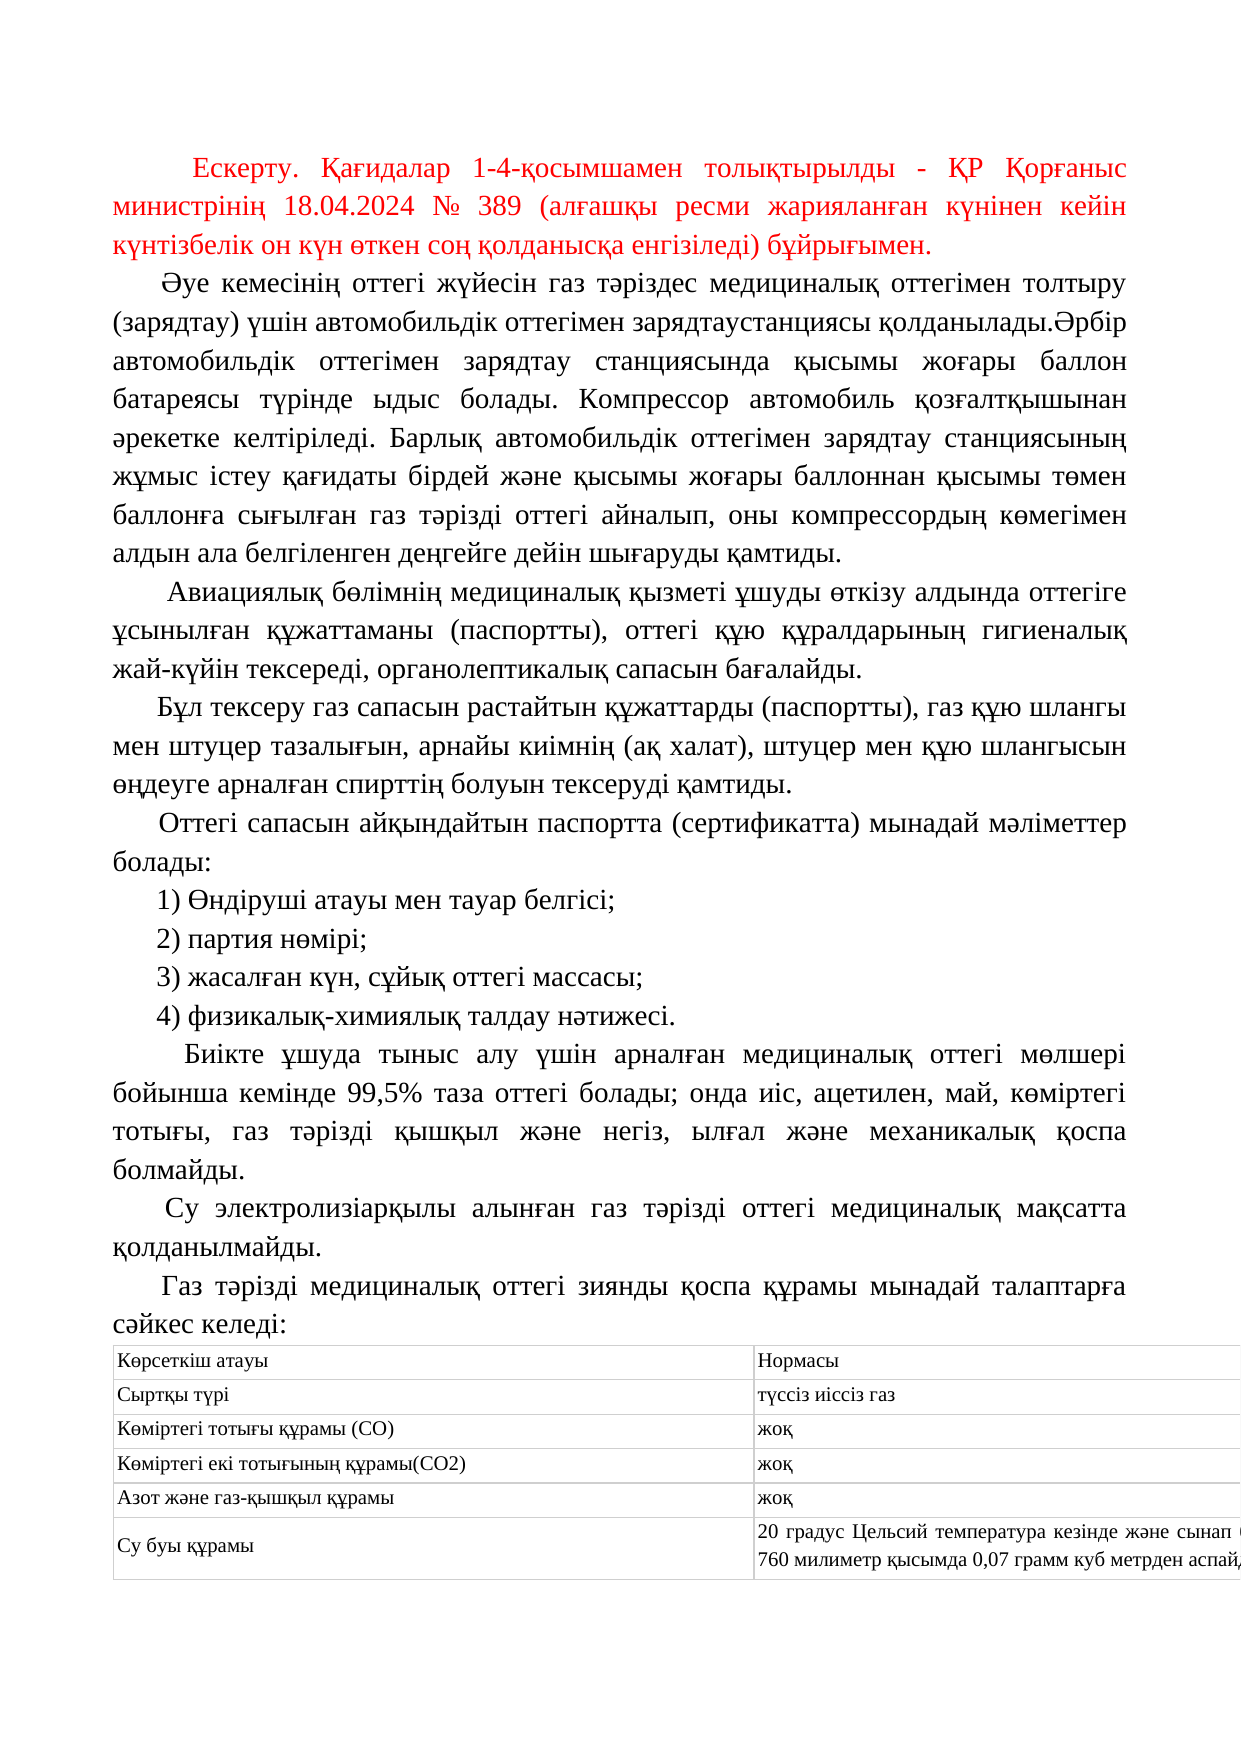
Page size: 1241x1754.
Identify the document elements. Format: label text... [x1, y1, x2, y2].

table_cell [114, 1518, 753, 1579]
text Авиациялық бөлімнің медициналық қызметі ұшуды өткізу алдында оттегіге ұсынылған құжаттаманы (паспортты), оттегі құю құралдарының гигиеналық жай-күйін тексереді, органолептикалық сапасын бағалайды. [112, 574, 1128, 684]
text Әуе кемесінің оттегі жүйесін газ тәріздес медициналық оттегімен толтыру (зарядтау) үшін автомобильдік оттегімен зарядтаустанциясы қолданылады.Әрбір автомобильдік оттегімен зарядтау станциясында қысымы жоғары баллон батареясы түрінде ыдыс болады. Компрессор автомобиль қозғалтқышынан әрекетке келтіріледі. Барлық автомобильдік оттегімен зарядтау станциясының жұмыс істеу қағидаты бірдей және қысымы жоғары баллоннан қысымы төмен баллонға сығылған газ тәрізді оттегі айналып, оны компрессордың көмегімен алдын ала белгіленген деңгейге дейін шығаруды қамтиды. [112, 266, 1128, 569]
text Ескерту. Қағидалар 1-4-қосымшамен толықтырылды - ҚР Қорғаныс министрінің 18.04.2024 № 389 (алғашқы ресми жарияланған күнінен кейін күнтізбелік он күн өткен соң қолданысқа енгізіледі) бұйрығымен. [112, 150, 1128, 261]
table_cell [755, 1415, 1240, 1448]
text Бұл тексеру газ сапасын растайтын құжаттарды (паспортты), газ құю шлангы мен штуцер тазалығын, арнайы киімнің (ақ халат), штуцер мен құю шлангысын өңдеуге арналған спирттің болуын тексеруді қамтиды. [112, 689, 1128, 800]
text Су электролизіарқылы алынған газ тәрізді оттегі медициналық мақсатта қолданылмайды. [112, 1191, 1128, 1263]
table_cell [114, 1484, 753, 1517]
text 4) физикалық-химиялық талдау нәтижесі. [112, 998, 1128, 1031]
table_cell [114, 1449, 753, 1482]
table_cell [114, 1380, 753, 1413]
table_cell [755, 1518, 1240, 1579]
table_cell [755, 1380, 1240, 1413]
text 1) Өндіруші атауы мен тауар белгісі; [112, 882, 1128, 916]
text Биікте ұшуда тыныс алу үшін арналған медициналық оттегі мөлшері бойынша кемінде 99,5% таза оттегі болады; онда иіс, ацетилен, май, көміртегі тотығы, газ тәрізді қышқыл және негіз, ылғал және механикалық қоспа болмайды. [112, 1036, 1128, 1186]
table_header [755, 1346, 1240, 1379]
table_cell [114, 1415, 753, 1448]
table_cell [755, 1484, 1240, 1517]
text 3) жасалған күн, сұйық оттегі массасы; [112, 959, 1128, 993]
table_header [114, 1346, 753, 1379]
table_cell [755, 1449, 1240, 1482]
text Оттегі сапасын айқындайтын паспортта (сертификатта) мынадай мәліметтер болады: [112, 805, 1128, 877]
text Газ тәрізді медициналық оттегі зиянды қоспа құрамы мынадай талаптарға сәйкес келеді: [112, 1268, 1128, 1340]
text 2) партия нөмірі; [112, 921, 1128, 954]
